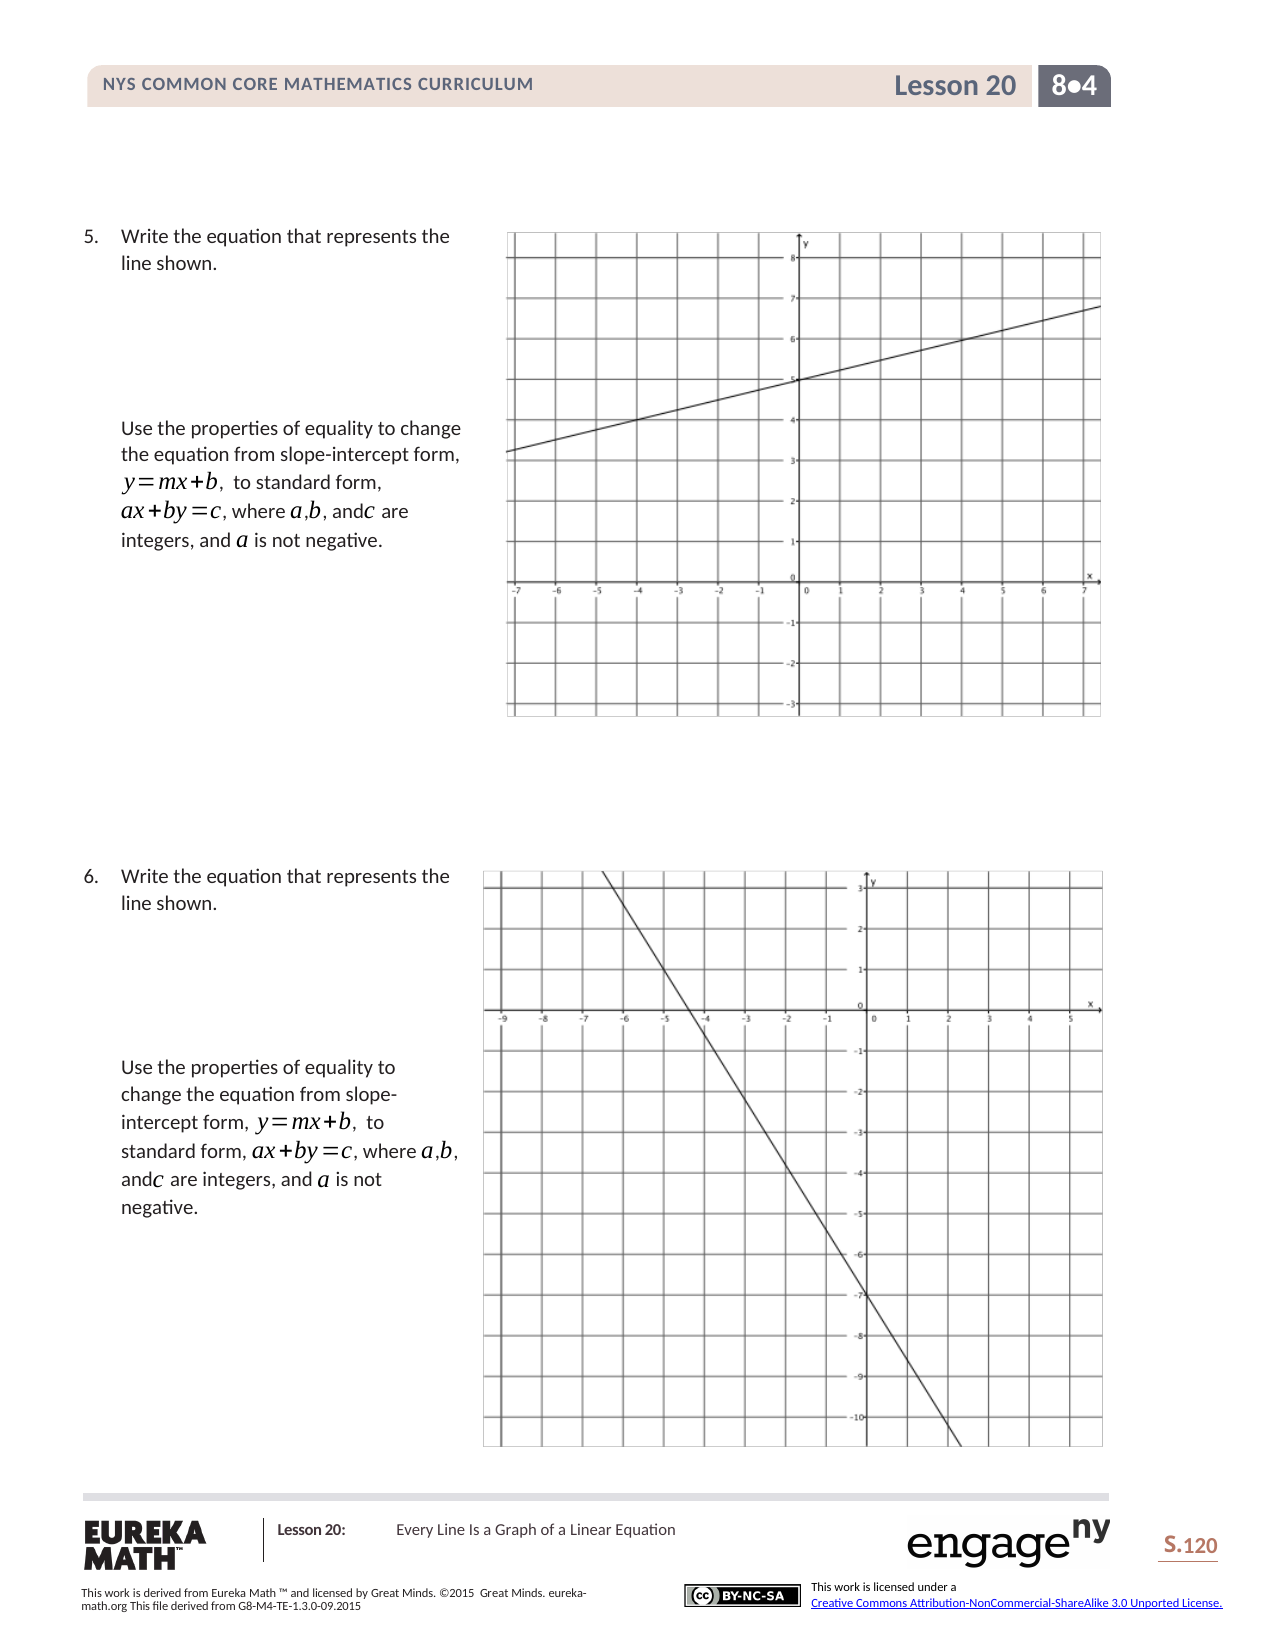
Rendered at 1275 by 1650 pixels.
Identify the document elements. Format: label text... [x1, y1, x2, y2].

picture [684, 1584, 801, 1607]
text Write the equation that represents the line shown. [83, 223, 1108, 276]
text Write the equation that represents the line shown. [83, 863, 1108, 915]
picture [906, 1515, 1110, 1569]
picture [74, 1513, 209, 1574]
